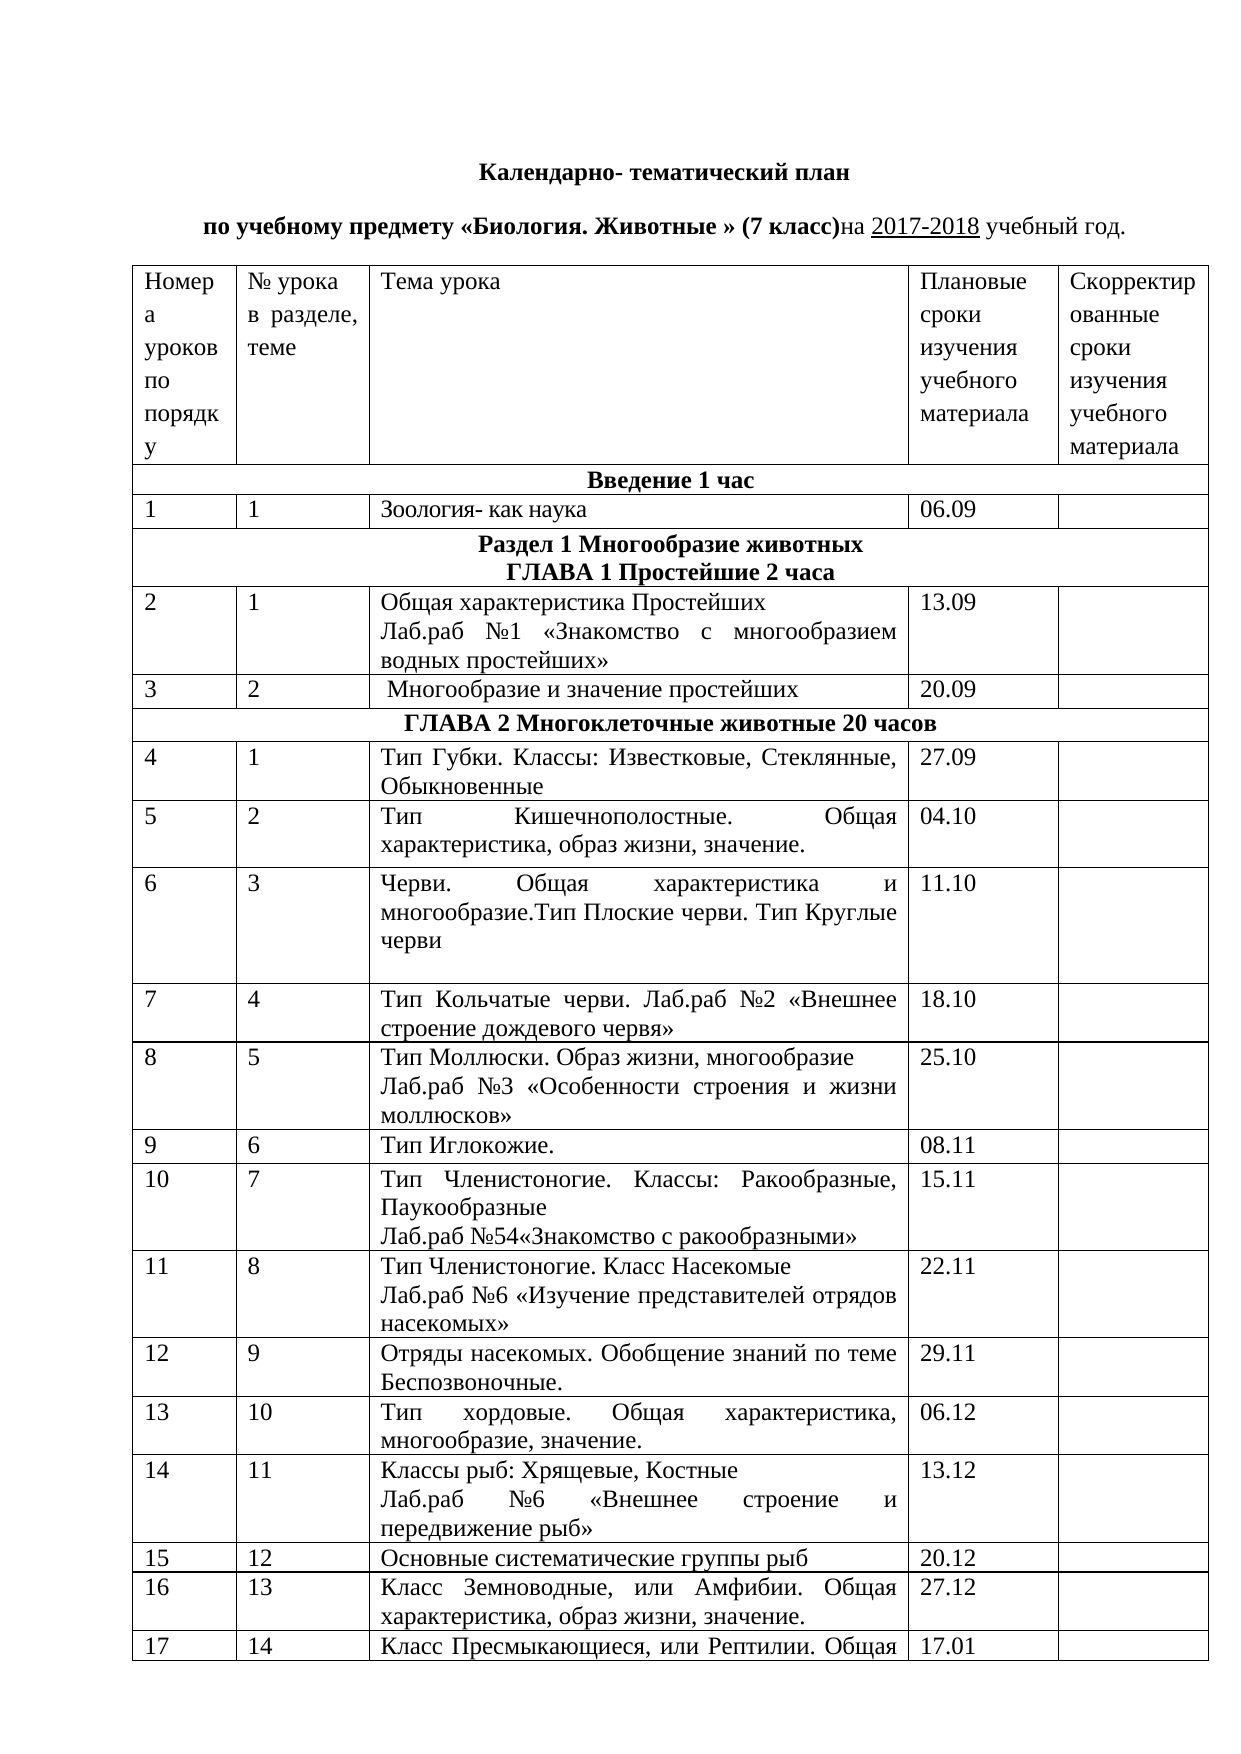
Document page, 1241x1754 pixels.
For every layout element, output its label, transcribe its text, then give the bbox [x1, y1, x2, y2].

table_cell [1059, 868, 1208, 983]
table_cell 9 [237, 1338, 369, 1396]
table_cell Классы рыб: Хрящевые, Костные Лаб.раб №6 «Внешнее строение и передвижение рыб» [370, 1455, 908, 1542]
table_cell Основные систематические группы рыб [370, 1543, 908, 1571]
table_cell [1059, 801, 1208, 867]
table_cell [1059, 1543, 1208, 1571]
table_cell Введение 1 час [133, 465, 1208, 493]
table_cell 20.09 [909, 675, 1058, 707]
table_cell 06.09 [909, 495, 1058, 528]
table_cell 2 [133, 587, 236, 673]
table_header Номера уроков по порядку [133, 266, 236, 464]
table_cell [1059, 984, 1208, 1041]
table_cell 06.12 [909, 1397, 1058, 1454]
table_header № урока в разделе, теме [237, 266, 369, 464]
table_cell 27.12 [909, 1573, 1058, 1630]
table_cell 17.01 [909, 1631, 1058, 1660]
table_cell 1 [237, 587, 369, 673]
table_cell 13 [237, 1573, 369, 1630]
table_cell 4 [133, 742, 236, 800]
table_cell ГЛАВА 2 Многоклеточные животные 20 часов [133, 709, 1208, 741]
table_cell 25.10 [909, 1043, 1058, 1129]
table_cell [1059, 1573, 1208, 1630]
table_cell 1 [237, 742, 369, 800]
table_cell [1059, 495, 1208, 528]
table_header Тема урока [370, 266, 908, 464]
table_cell [1059, 1164, 1208, 1250]
table_cell Класс Земноводные, или Амфибии. Общая характеристика, образ жизни, значение. [370, 1573, 908, 1630]
table_cell 14 [237, 1631, 369, 1660]
table_cell [1059, 1251, 1208, 1337]
table_cell Тип Моллюски. Образ жизни, многообразие Лаб.раб №3 «Особенности строения и жизни моллюсков» [370, 1043, 908, 1129]
table_cell 11.10 [909, 868, 1058, 983]
table_cell 7 [237, 1164, 369, 1250]
table_cell [1059, 587, 1208, 673]
text по учебному предмету «Биология. Животные » (7 класс)на 2017-2018 учебный год. [177, 211, 1152, 240]
table_cell 15 [133, 1543, 236, 1571]
table_cell 12 [237, 1543, 369, 1571]
table_cell 3 [133, 675, 236, 707]
table_cell 6 [237, 1130, 369, 1163]
table_cell 2 [237, 801, 369, 867]
table_cell Тип Иглокожие. [370, 1130, 908, 1163]
table_cell 10 [133, 1164, 236, 1250]
table_cell Зоология- как наука [370, 495, 908, 528]
table_cell 9 [133, 1130, 236, 1163]
table_cell 17 [133, 1631, 236, 1660]
table_cell 27.09 [909, 742, 1058, 800]
table_cell Тип Членистоногие. Классы: Ракообразные, Паукообразные Лаб.раб №54«Знакомство с ракообразными» [370, 1164, 908, 1250]
table_cell 14 [133, 1455, 236, 1542]
table_cell [1059, 1631, 1208, 1660]
table_cell 11 [133, 1251, 236, 1337]
table_cell 3 [237, 868, 369, 983]
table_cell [370, 1631, 908, 1660]
table_cell Раздел 1 Многообразие животных ГЛАВА 1 Простейшие 2 часа [133, 529, 1208, 586]
table_cell 13 [133, 1397, 236, 1454]
table_cell 1 [237, 495, 369, 528]
table_cell 12 [133, 1338, 236, 1396]
table_cell 8 [133, 1043, 236, 1129]
table_cell Общая характеристика Простейших Лаб.раб №1 «Знакомство с многообразием водных простейших» [370, 587, 908, 673]
table_cell Многообразие и значение простейших [370, 675, 908, 707]
table_cell [1059, 1338, 1208, 1396]
table_cell [1059, 675, 1208, 707]
table_cell 04.10 [909, 801, 1058, 867]
text Календарно- тематический план [177, 157, 1152, 186]
table_cell 15.11 [909, 1164, 1058, 1250]
table_cell Тип Членистоногие. Класс Насекомые Лаб.раб №6 «Изучение представителей отрядов насекомых» [370, 1251, 908, 1337]
table_cell 2 [237, 675, 369, 707]
table_cell 16 [133, 1573, 236, 1630]
table_cell [1059, 1130, 1208, 1163]
table_cell [1059, 1455, 1208, 1542]
table_cell Отряды насекомых. Обобщение знаний по теме Беспозвоночные. [370, 1338, 908, 1396]
table_cell [1059, 1397, 1208, 1454]
table_cell [1059, 1043, 1208, 1129]
table_cell 18.10 [909, 984, 1058, 1041]
table_cell Тип Кольчатые черви. Лаб.раб №2 «Внешнее строение дождевого червя» [370, 984, 908, 1041]
table_cell 29.11 [909, 1338, 1058, 1396]
table_cell Тип Губки. Классы: Известковые, Стеклянные, Обыкновенные [370, 742, 908, 800]
table_cell 6 [133, 868, 236, 983]
table_cell 5 [237, 1043, 369, 1129]
table_cell 22.11 [909, 1251, 1058, 1337]
table_header Плановые сроки изучения учебного материала [909, 266, 1058, 464]
table_cell 8 [237, 1251, 369, 1337]
table_cell 7 [133, 984, 236, 1041]
table_cell 20.12 [909, 1543, 1058, 1571]
table_cell 13.12 [909, 1455, 1058, 1542]
table_cell 11 [237, 1455, 369, 1542]
table_cell 08.11 [909, 1130, 1058, 1163]
table_cell 10 [237, 1397, 369, 1454]
table_cell Тип хордовые. Общая характеристика, многообразие, значение. [370, 1397, 908, 1454]
table_cell Черви. Общая характеристика и многообразие.Тип Плоские черви. Тип Круглые черви [370, 868, 908, 983]
table_cell 4 [237, 984, 369, 1041]
table_cell 5 [133, 801, 236, 867]
table_cell 1 [133, 495, 236, 528]
table_header Скорректированные сроки изучения учебного материала [1059, 266, 1208, 464]
table_cell 13.09 [909, 587, 1058, 673]
table_cell Тип Кишечнополостные. Общая характеристика, образ жизни, значение. [370, 801, 908, 867]
table_cell [1059, 742, 1208, 800]
